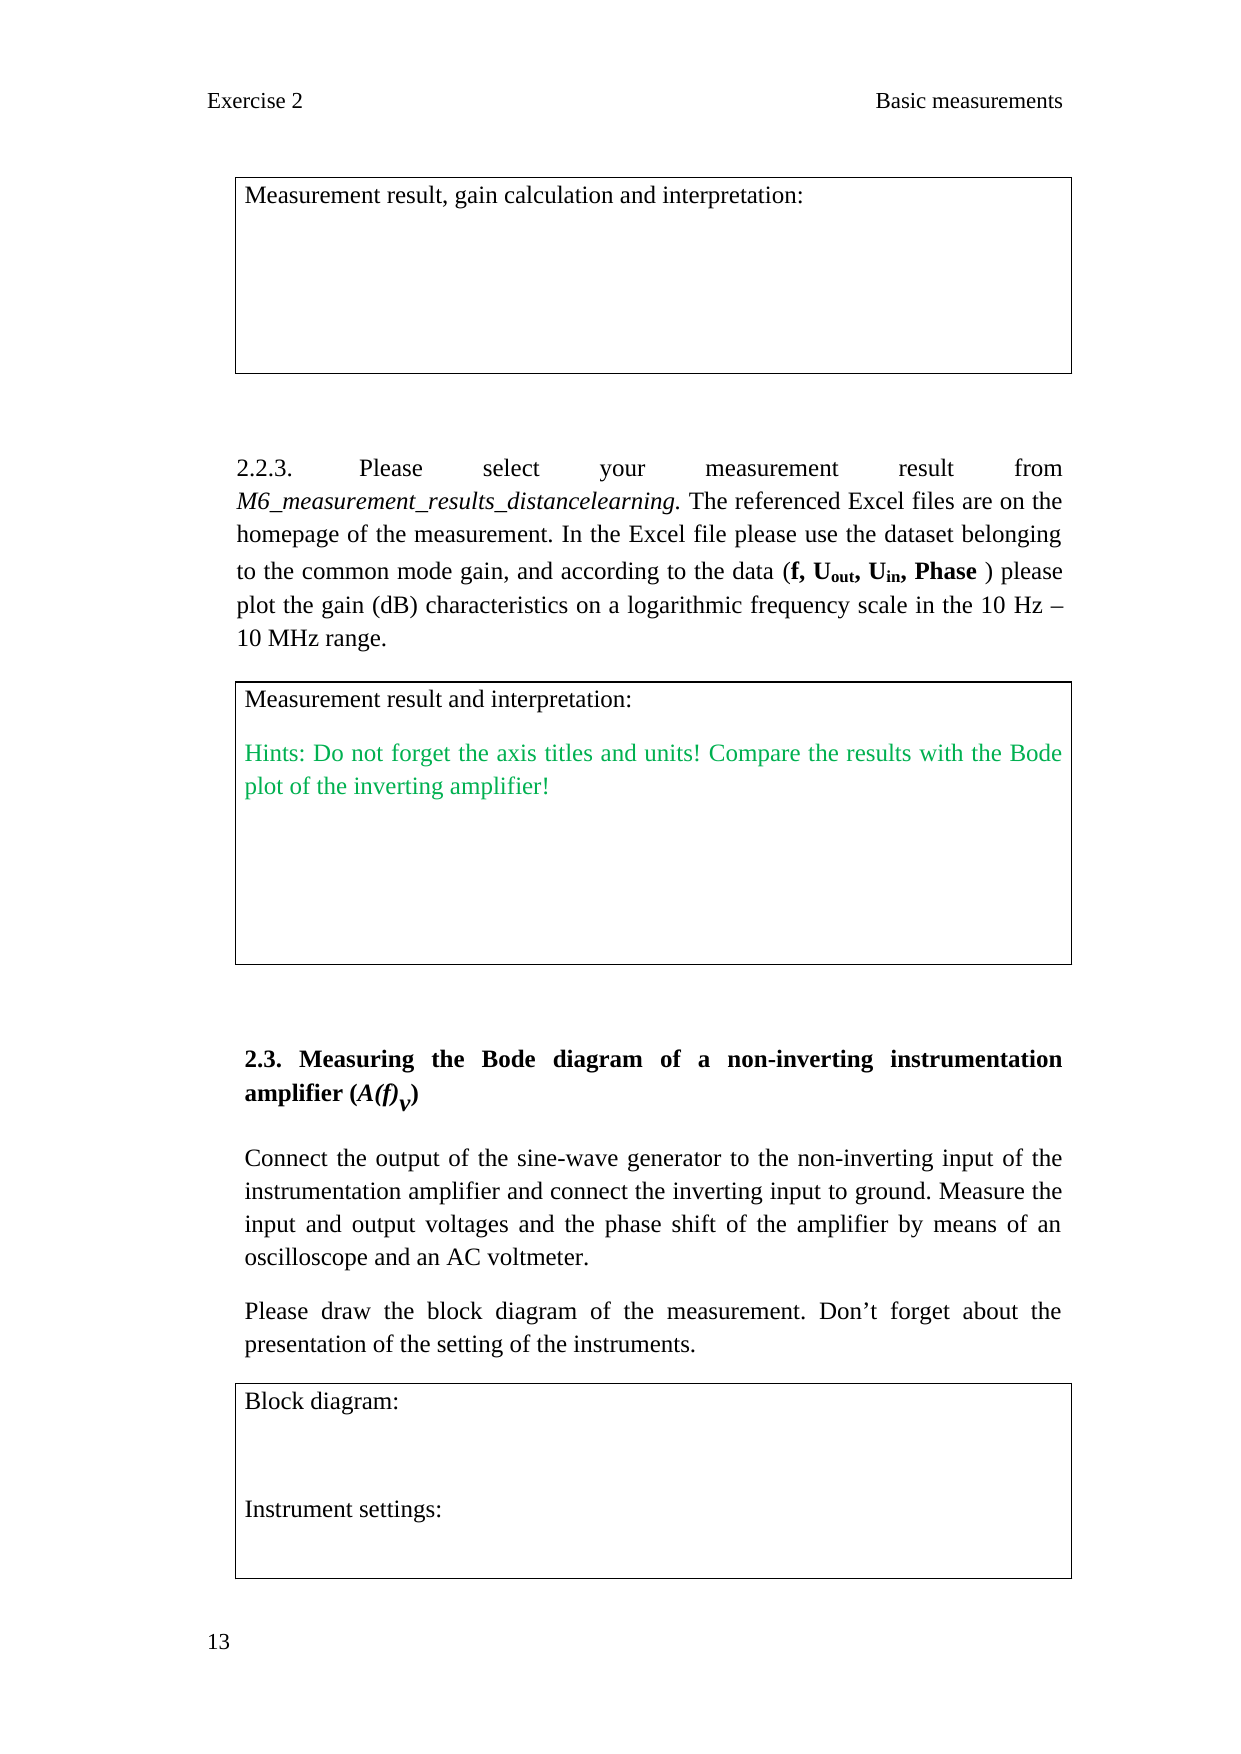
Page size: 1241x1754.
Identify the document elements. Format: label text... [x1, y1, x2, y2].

text Measurement result and interpretation: [236, 683, 1071, 713]
text Connect the output of the sine-wave generator to the non-inverting input of the instrumentation amplifier and connect the inverting input to ground. Measure the input and output voltages and the phase shift of the amplifier by means of an oscilloscope and an AC voltmeter. [244, 1143, 1063, 1271]
text 2.2.3. Please select your measurement result from M6_measurement_results_distancelearning. The referenced Excel files are on the homepage of the measurement. In the Excel file please use the dataset belonging to the common mode gain, and according to the data (f, Uout, Uin, Phase ) please plot the gain (dB) characteristics on a logarithmic frequency scale in the 10 Hz – 10 MHz range. [236, 453, 1063, 652]
text 2.3. Measuring the Bode diagram of a non-inverting instrumentation amplifier (A(f)v) [244, 1044, 1063, 1116]
text Please draw the block diagram of the measurement. Don’t forget about the presentation of the setting of the instruments. [244, 1296, 1063, 1358]
text Hints: Do not forget the axis titles and units! Compare the results with the Bode plot of the inverting amplifier! [236, 735, 1071, 800]
text Instrument settings: [236, 1491, 1071, 1522]
text Block diagram: [236, 1384, 1071, 1415]
text Measurement result, gain calculation and interpretation: [236, 178, 1071, 209]
